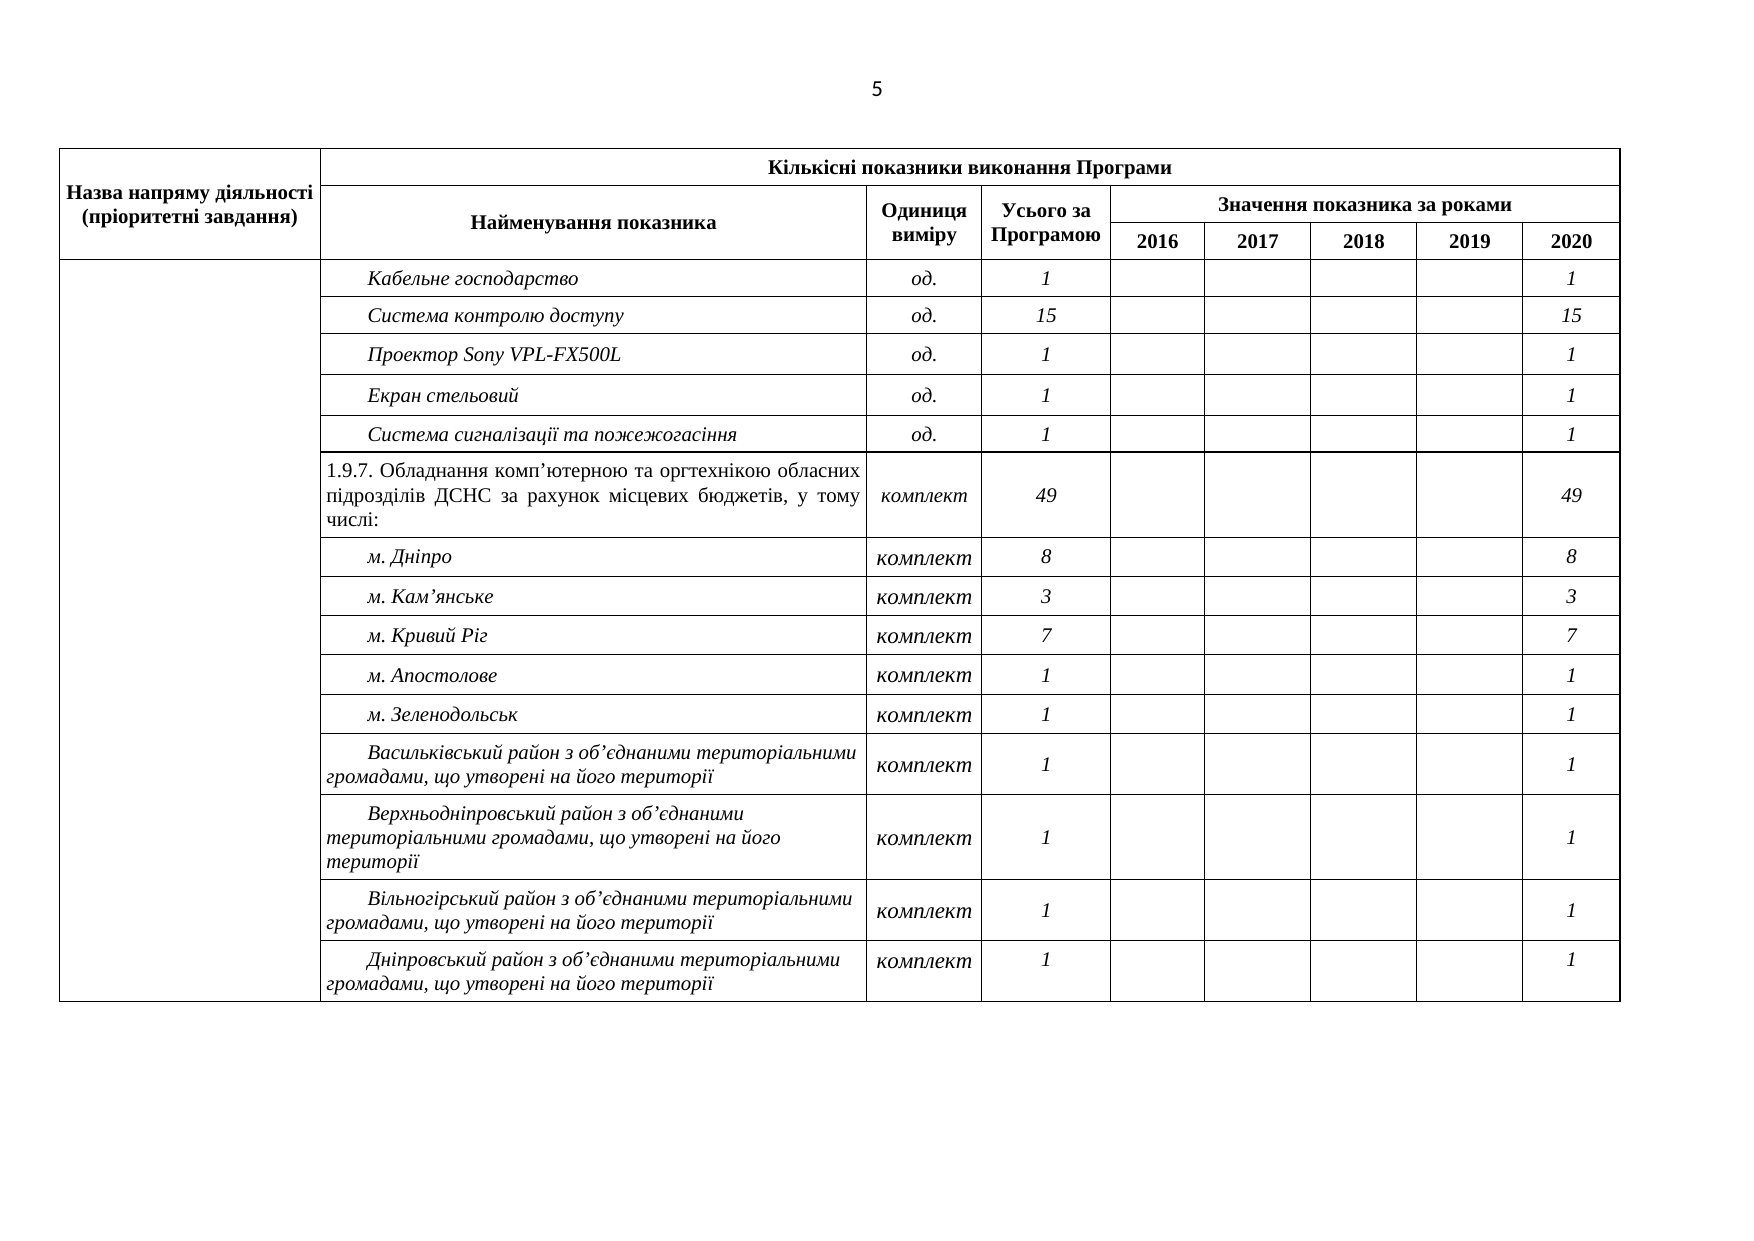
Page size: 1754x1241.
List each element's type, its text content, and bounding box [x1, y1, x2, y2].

table_cell м. Дніпро [321, 538, 866, 576]
table_cell Значення показника за роками [1111, 186, 1619, 222]
table_cell [1111, 577, 1204, 615]
table_cell [1205, 616, 1310, 654]
table_cell [1311, 453, 1416, 537]
table_cell [1111, 941, 1204, 1001]
table_cell 3 [982, 577, 1110, 615]
table_cell 1 [1523, 416, 1619, 451]
table_cell 1 [1523, 695, 1619, 733]
table_cell [1205, 655, 1310, 694]
table_cell Усього за Програмою [982, 186, 1110, 259]
table_cell [1417, 260, 1522, 296]
table_cell 1 [982, 795, 1110, 879]
table_cell 1 [982, 375, 1110, 414]
table_cell [1417, 655, 1522, 694]
table_cell [1417, 375, 1522, 414]
table_cell [1311, 577, 1416, 615]
table_cell [1311, 655, 1416, 694]
table_cell 8 [982, 538, 1110, 576]
table_cell [1417, 880, 1522, 940]
table_cell м. Кривий Ріг [321, 616, 866, 654]
table_cell 1 [1523, 655, 1619, 694]
table_cell [1417, 297, 1522, 333]
table_cell м. Зеленодольськ [321, 695, 866, 733]
table_cell [1111, 538, 1204, 576]
table_cell 1 [982, 941, 1110, 1001]
table_cell 1 [982, 260, 1110, 296]
table_cell комплект [867, 655, 981, 694]
table_cell [1111, 695, 1204, 733]
table_cell 1 [1523, 734, 1619, 794]
table_cell [1205, 453, 1310, 537]
table_cell [1111, 297, 1204, 333]
table_cell [1111, 416, 1204, 451]
table_cell Система контролю доступу [321, 297, 866, 333]
table_cell Найменування показника [321, 186, 866, 259]
table_cell [1311, 260, 1416, 296]
table_cell од. [867, 260, 981, 296]
table_cell 1 [1523, 260, 1619, 296]
table_cell [1205, 695, 1310, 733]
table_cell 1 [982, 734, 1110, 794]
table_cell [1311, 416, 1416, 451]
table_cell [1311, 734, 1416, 794]
table_cell [1111, 334, 1204, 373]
table_cell комплект [867, 941, 981, 1001]
table_cell 3 [1523, 577, 1619, 615]
table_cell Дніпровський район з об’єднаними територіальними громадами, що утворені на його території [321, 941, 866, 1001]
table_header Кількісні показники виконання Програми [321, 149, 1619, 185]
table_cell [1205, 538, 1310, 576]
table_cell [1205, 734, 1310, 794]
table_cell Система сигналізації та пожежогасіння [321, 416, 866, 451]
table_cell [1417, 577, 1522, 615]
table_cell Вільногірський район з об’єднаними територіальними громадами, що утворені на його території [321, 880, 866, 940]
table_cell Екран стельовий [321, 375, 866, 414]
table_cell Одиниця виміру [867, 186, 981, 259]
table_cell [1111, 880, 1204, 940]
table_cell 49 [1523, 453, 1619, 537]
table_cell 1 [1523, 375, 1619, 414]
table_cell 7 [1523, 616, 1619, 654]
table_cell [1417, 416, 1522, 451]
table_cell [1417, 334, 1522, 373]
table_cell 1 [982, 655, 1110, 694]
table_cell 49 [982, 453, 1110, 537]
table_cell комплект [867, 616, 981, 654]
table_cell 1 [982, 880, 1110, 940]
table_cell [1311, 880, 1416, 940]
table_cell [1417, 941, 1522, 1001]
table_cell [1205, 260, 1310, 296]
table_cell [1311, 375, 1416, 414]
table_cell [1111, 453, 1204, 537]
table_cell [1111, 260, 1204, 296]
table_cell од. [867, 375, 981, 414]
table_cell м. Апостолове [321, 655, 866, 694]
table_cell [1311, 695, 1416, 733]
table_cell комплект [867, 695, 981, 733]
table_cell 1 [1523, 334, 1619, 373]
table_cell 2020 [1523, 223, 1619, 259]
table_cell комплект [867, 538, 981, 576]
table_cell [1111, 655, 1204, 694]
table_cell Проектор Sony VPL-FX500L [321, 334, 866, 373]
table_cell [1111, 375, 1204, 414]
table_cell комплект [867, 795, 981, 879]
table_cell [1205, 297, 1310, 333]
table_cell [1205, 795, 1310, 879]
table_cell [1205, 577, 1310, 615]
table_cell комплект [867, 734, 981, 794]
table_cell комплект [867, 453, 981, 537]
table_cell 1 [1523, 880, 1619, 940]
table_cell [1205, 416, 1310, 451]
table_cell [1417, 538, 1522, 576]
table_cell [1417, 734, 1522, 794]
table_cell 15 [982, 297, 1110, 333]
table_header Назва напряму діяльності (пріоритетні завдання) [60, 149, 320, 259]
table_cell [1205, 941, 1310, 1001]
table_cell 2017 [1205, 223, 1310, 259]
table_cell 15 [1523, 297, 1619, 333]
table_cell [1205, 334, 1310, 373]
table_cell [1205, 375, 1310, 414]
table_cell 1.9.7. Обладнання комп’ютерною та оргтехнікою обласних підрозділів ДСНС за рахунок місцевих бюджетів, у тому числі: [321, 453, 866, 537]
table_cell [1111, 616, 1204, 654]
table_cell Верхньодніпровський район з об’єднаними територіальними громадами, що утворені на його території [321, 795, 866, 879]
table_cell [1417, 695, 1522, 733]
table_cell [1311, 334, 1416, 373]
table_cell 8 [1523, 538, 1619, 576]
table_cell [1311, 297, 1416, 333]
table_cell од. [867, 297, 981, 333]
table_cell комплект [867, 577, 981, 615]
table_cell 1 [1523, 941, 1619, 1001]
table_cell [1311, 616, 1416, 654]
table_cell [1417, 795, 1522, 879]
table_cell од. [867, 416, 981, 451]
table_cell 2016 [1111, 223, 1204, 259]
table_cell од. [867, 334, 981, 373]
table_cell 2018 [1311, 223, 1416, 259]
table_cell Кабельне господарство [321, 260, 866, 296]
table_cell [1205, 880, 1310, 940]
table_cell [1311, 941, 1416, 1001]
table_cell [1111, 795, 1204, 879]
table_cell [1417, 453, 1522, 537]
table_cell [1311, 538, 1416, 576]
table_cell м. Кам’янське [321, 577, 866, 615]
table_cell [1111, 734, 1204, 794]
table_cell 2019 [1417, 223, 1522, 259]
table_cell 1 [982, 416, 1110, 451]
table_cell [1311, 795, 1416, 879]
table_cell [1417, 616, 1522, 654]
table_cell Васильківський район з об’єднаними територіальними громадами, що утворені на його території [321, 734, 866, 794]
table_cell 1 [982, 695, 1110, 733]
table_cell комплект [867, 880, 981, 940]
table_cell 7 [982, 616, 1110, 654]
table_cell 1 [1523, 795, 1619, 879]
table_cell 1 [982, 334, 1110, 373]
